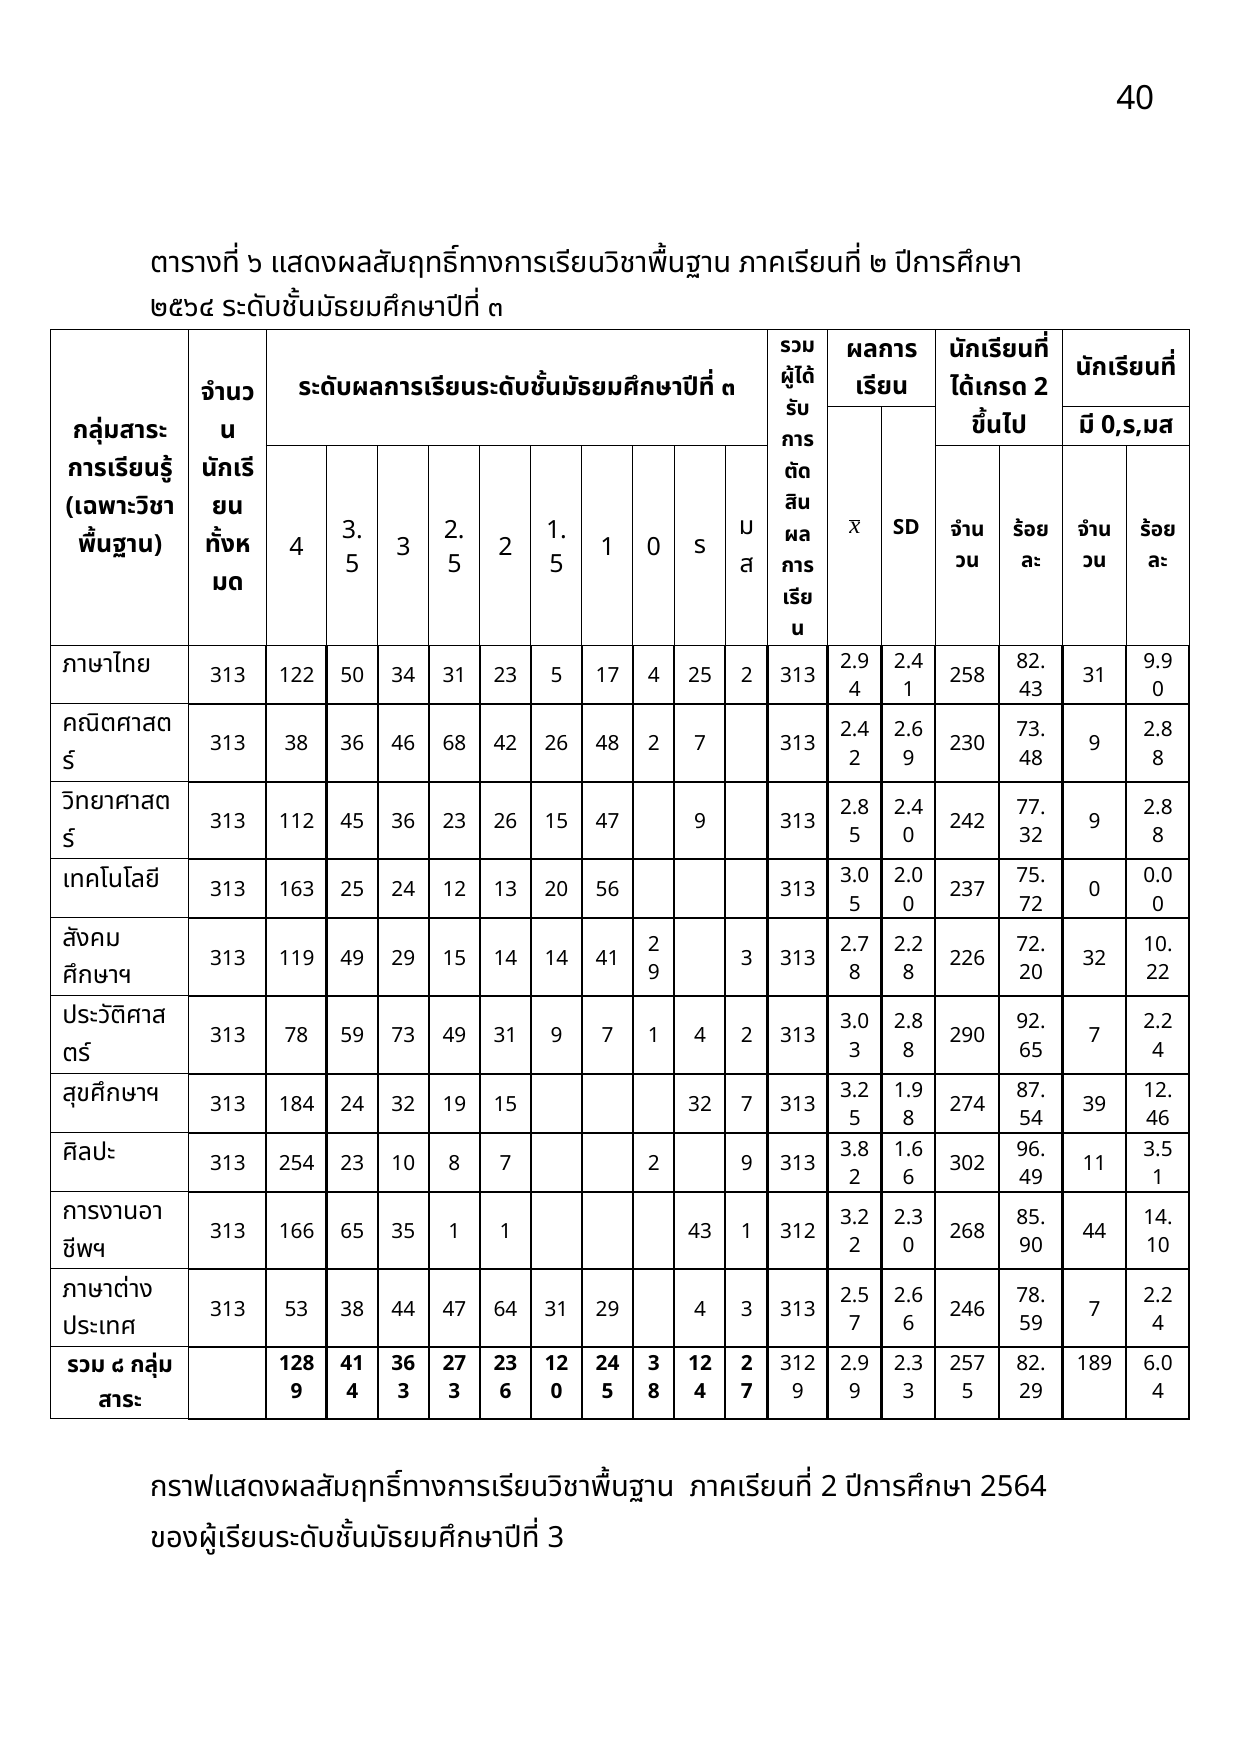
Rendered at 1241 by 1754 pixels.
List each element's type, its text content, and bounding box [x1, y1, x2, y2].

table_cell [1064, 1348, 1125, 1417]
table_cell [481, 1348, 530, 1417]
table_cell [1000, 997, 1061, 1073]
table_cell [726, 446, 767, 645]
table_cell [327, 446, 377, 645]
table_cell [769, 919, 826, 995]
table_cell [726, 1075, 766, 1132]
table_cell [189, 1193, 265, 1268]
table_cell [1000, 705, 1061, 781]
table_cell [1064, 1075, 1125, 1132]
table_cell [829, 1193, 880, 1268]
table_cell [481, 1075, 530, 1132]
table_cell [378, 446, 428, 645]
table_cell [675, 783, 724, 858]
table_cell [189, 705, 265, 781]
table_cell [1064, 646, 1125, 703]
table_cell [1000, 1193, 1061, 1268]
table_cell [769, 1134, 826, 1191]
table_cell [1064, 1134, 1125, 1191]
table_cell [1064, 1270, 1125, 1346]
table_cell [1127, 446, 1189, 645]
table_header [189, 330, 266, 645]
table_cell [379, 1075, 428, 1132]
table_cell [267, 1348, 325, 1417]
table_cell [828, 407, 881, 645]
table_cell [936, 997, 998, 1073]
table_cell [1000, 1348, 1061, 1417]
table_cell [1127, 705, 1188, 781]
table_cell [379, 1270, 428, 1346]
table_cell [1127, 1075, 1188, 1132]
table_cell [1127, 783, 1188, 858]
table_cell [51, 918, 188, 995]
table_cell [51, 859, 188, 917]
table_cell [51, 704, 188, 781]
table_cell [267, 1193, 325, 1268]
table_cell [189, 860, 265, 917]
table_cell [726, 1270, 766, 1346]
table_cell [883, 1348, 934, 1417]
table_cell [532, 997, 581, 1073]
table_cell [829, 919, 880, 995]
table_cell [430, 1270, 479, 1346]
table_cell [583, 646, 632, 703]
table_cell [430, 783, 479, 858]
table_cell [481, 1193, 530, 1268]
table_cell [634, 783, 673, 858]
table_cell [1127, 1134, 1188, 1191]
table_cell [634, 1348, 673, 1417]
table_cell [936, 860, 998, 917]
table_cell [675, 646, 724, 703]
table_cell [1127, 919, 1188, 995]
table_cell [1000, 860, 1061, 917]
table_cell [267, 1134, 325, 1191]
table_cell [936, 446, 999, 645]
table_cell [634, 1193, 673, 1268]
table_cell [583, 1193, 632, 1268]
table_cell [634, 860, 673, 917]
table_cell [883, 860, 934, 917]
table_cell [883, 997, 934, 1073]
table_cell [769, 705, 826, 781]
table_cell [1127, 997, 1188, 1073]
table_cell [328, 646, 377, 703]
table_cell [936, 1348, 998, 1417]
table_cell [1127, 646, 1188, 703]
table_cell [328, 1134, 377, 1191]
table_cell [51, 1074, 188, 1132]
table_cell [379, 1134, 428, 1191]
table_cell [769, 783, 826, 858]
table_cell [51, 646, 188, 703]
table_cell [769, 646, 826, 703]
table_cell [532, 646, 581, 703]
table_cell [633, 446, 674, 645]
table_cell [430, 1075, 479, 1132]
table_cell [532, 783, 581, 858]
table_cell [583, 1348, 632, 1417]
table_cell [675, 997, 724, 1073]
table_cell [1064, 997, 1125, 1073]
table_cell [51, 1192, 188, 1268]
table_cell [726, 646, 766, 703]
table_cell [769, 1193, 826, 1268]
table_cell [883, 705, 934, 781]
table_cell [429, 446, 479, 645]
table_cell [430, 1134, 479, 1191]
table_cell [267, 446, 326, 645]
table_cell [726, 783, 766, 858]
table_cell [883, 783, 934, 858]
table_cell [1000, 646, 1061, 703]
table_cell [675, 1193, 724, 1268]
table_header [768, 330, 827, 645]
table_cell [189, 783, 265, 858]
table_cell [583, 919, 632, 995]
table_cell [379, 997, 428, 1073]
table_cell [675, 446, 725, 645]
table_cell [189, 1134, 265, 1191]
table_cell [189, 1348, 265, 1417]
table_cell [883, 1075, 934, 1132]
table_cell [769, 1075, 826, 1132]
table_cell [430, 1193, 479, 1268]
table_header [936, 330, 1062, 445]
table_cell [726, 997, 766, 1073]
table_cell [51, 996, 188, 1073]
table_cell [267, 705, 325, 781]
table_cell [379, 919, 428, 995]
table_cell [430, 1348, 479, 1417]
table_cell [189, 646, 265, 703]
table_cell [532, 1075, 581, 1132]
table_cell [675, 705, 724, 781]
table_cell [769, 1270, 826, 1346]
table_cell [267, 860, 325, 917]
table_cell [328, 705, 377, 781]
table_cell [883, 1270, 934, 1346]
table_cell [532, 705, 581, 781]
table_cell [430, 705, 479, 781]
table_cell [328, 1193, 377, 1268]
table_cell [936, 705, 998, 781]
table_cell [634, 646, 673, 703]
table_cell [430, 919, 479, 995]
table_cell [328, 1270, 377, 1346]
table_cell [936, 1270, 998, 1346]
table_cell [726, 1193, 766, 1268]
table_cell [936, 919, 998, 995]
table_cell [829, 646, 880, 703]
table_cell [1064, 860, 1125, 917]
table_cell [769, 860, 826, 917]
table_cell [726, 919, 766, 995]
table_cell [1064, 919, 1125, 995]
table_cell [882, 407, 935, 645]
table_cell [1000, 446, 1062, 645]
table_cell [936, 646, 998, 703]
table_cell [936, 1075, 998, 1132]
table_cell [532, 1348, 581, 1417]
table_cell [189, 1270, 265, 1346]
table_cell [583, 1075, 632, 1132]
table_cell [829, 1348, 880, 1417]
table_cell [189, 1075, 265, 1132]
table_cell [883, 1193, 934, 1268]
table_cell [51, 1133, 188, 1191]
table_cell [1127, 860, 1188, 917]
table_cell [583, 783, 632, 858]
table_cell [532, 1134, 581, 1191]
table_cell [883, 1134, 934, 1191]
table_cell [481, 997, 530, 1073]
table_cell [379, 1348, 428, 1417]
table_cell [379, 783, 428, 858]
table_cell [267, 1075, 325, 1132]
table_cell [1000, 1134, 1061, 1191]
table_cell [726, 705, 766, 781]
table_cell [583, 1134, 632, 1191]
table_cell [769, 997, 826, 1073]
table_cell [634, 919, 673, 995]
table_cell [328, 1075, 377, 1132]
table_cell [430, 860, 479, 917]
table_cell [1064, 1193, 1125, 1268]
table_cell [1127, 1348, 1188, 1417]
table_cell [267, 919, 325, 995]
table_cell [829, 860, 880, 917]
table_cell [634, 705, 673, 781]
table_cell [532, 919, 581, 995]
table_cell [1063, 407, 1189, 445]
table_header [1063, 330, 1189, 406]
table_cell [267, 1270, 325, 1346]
text กราฟแสดงผลสัมฤทธิ์ทางการเรียนวิชาพื้นฐาน ภาคเรียนที่ 2 ปีการศึกษา 2564 ของผู้เรียนระดับชั้นมัธยมศึกษาปีที่ 3 [150, 1465, 1090, 1560]
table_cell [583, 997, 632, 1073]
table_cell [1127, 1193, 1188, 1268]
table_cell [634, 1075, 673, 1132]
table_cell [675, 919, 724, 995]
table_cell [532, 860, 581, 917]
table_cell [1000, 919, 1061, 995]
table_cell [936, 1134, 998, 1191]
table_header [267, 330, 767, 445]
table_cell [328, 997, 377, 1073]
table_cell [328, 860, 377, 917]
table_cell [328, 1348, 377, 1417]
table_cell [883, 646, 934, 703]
text ตารางที่ ๖ แสดงผลสัมฤทธิ์ทางการเรียนวิชาพื้นฐาน ภาคเรียนที่ ๒ ปีการศึกษา ๒๕๖๔ ระดับชั้นมัธยมศึกษาปีที่ ๓ [150, 241, 1090, 329]
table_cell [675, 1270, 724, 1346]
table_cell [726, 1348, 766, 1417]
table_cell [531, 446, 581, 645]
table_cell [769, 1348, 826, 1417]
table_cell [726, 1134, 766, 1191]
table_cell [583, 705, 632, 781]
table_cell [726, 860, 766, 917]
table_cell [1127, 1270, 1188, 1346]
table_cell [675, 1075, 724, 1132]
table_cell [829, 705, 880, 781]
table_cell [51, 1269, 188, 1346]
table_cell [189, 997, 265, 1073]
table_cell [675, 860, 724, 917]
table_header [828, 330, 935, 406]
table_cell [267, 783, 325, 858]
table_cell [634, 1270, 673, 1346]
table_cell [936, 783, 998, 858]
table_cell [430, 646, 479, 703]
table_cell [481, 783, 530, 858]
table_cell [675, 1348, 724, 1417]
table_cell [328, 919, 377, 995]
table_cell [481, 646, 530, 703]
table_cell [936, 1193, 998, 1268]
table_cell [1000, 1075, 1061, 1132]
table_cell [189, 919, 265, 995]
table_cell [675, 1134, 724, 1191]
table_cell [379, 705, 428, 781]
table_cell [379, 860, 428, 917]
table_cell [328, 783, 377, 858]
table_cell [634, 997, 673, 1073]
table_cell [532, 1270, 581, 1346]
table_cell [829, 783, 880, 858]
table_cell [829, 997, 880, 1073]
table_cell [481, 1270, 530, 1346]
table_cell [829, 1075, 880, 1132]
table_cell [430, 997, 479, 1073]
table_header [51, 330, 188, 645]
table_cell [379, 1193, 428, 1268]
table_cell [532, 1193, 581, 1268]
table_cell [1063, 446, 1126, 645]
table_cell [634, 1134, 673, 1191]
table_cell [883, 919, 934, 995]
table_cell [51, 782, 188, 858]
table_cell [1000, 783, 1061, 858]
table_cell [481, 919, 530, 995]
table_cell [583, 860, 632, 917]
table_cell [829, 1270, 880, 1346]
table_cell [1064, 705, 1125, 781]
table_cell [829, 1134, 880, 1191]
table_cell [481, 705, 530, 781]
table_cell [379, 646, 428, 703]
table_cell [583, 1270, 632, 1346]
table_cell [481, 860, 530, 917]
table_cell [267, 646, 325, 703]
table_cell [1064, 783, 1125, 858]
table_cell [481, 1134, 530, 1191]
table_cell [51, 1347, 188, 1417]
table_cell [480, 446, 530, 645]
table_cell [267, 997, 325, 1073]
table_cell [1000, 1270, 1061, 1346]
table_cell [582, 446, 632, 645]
